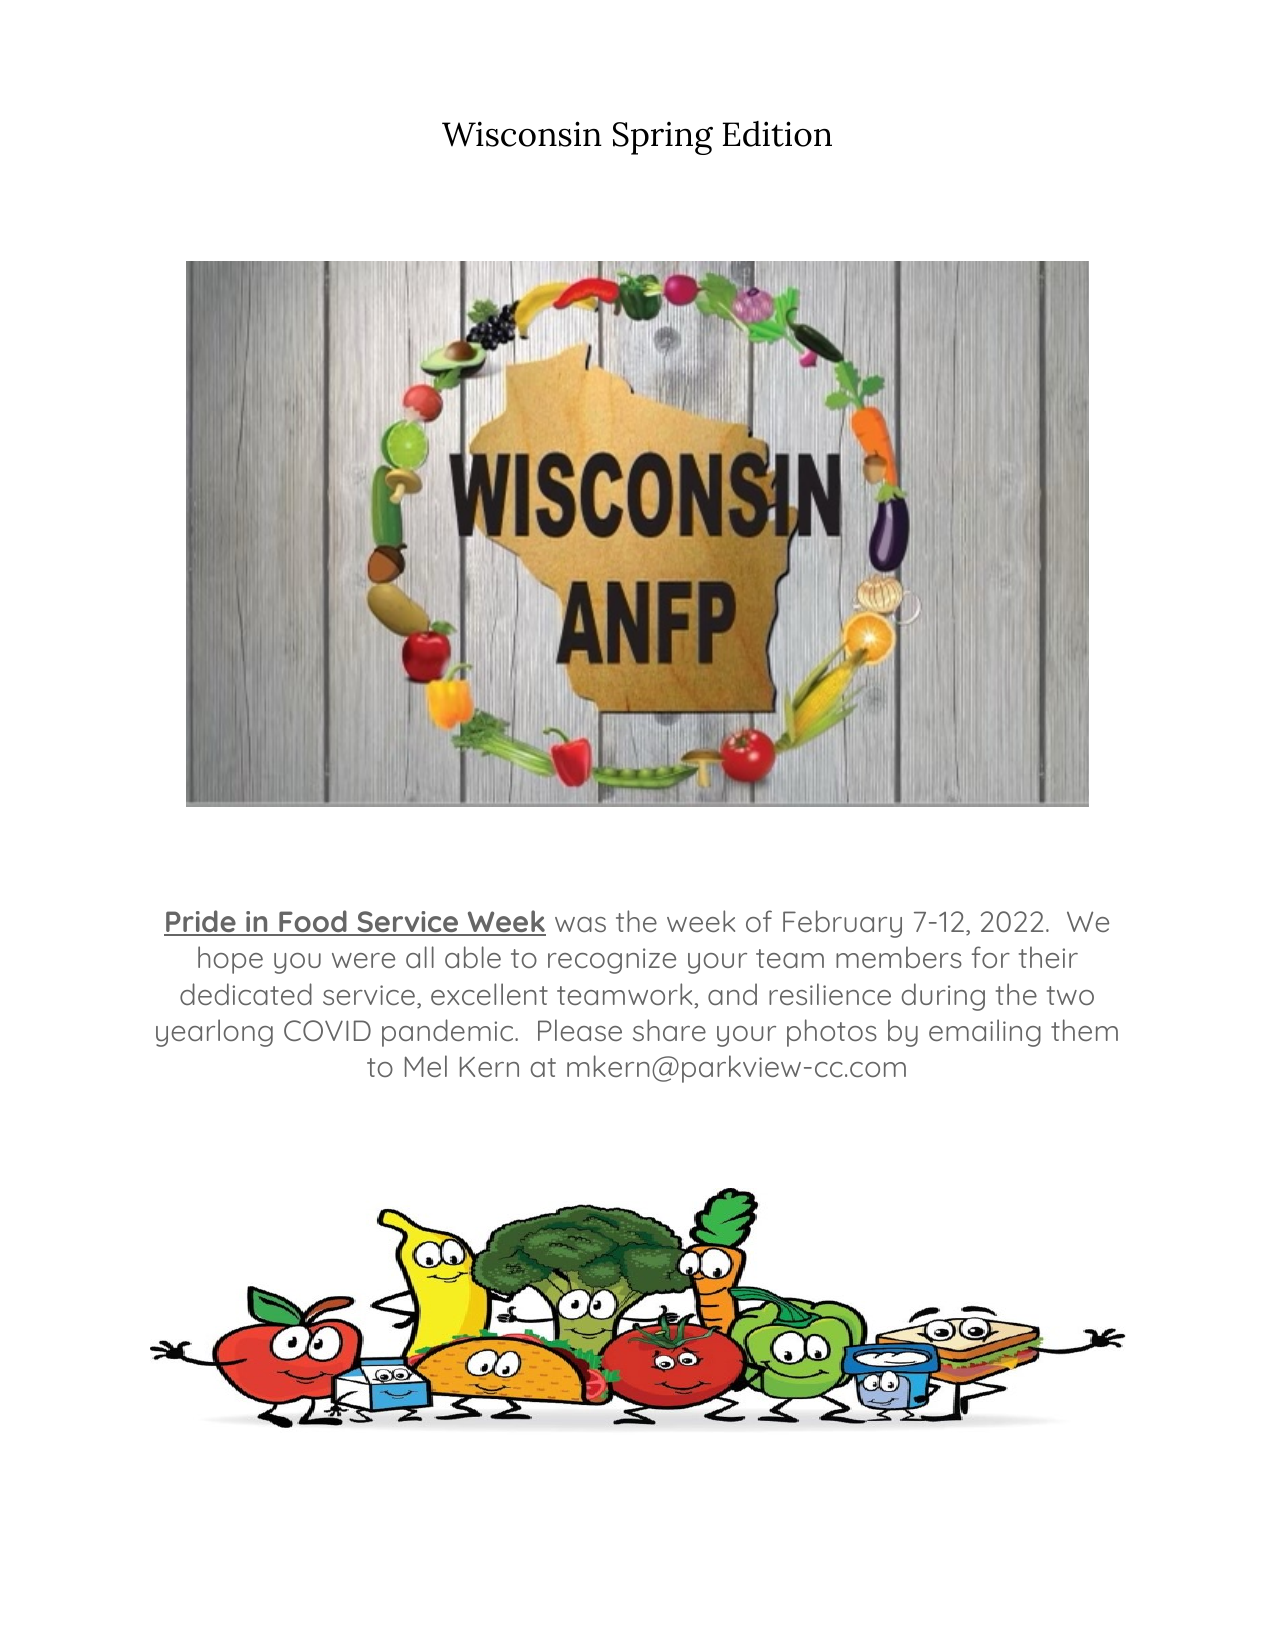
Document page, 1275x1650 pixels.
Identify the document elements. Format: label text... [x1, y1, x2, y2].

text Wisconsin Spring Edition [150, 112, 1125, 155]
subtitle Pride in Food Service Week was the week of February 7-12, 2022. We hope you were all able to recognize your team members for their dedicated service, excellent teamwork, and resilience during the two yearlong COVID pandemic. Please share your photos by emailing them to Mel Kern at mkern@parkview-cc.com [150, 903, 1125, 1085]
picture [150, 1188, 1125, 1435]
picture [186, 261, 1089, 807]
